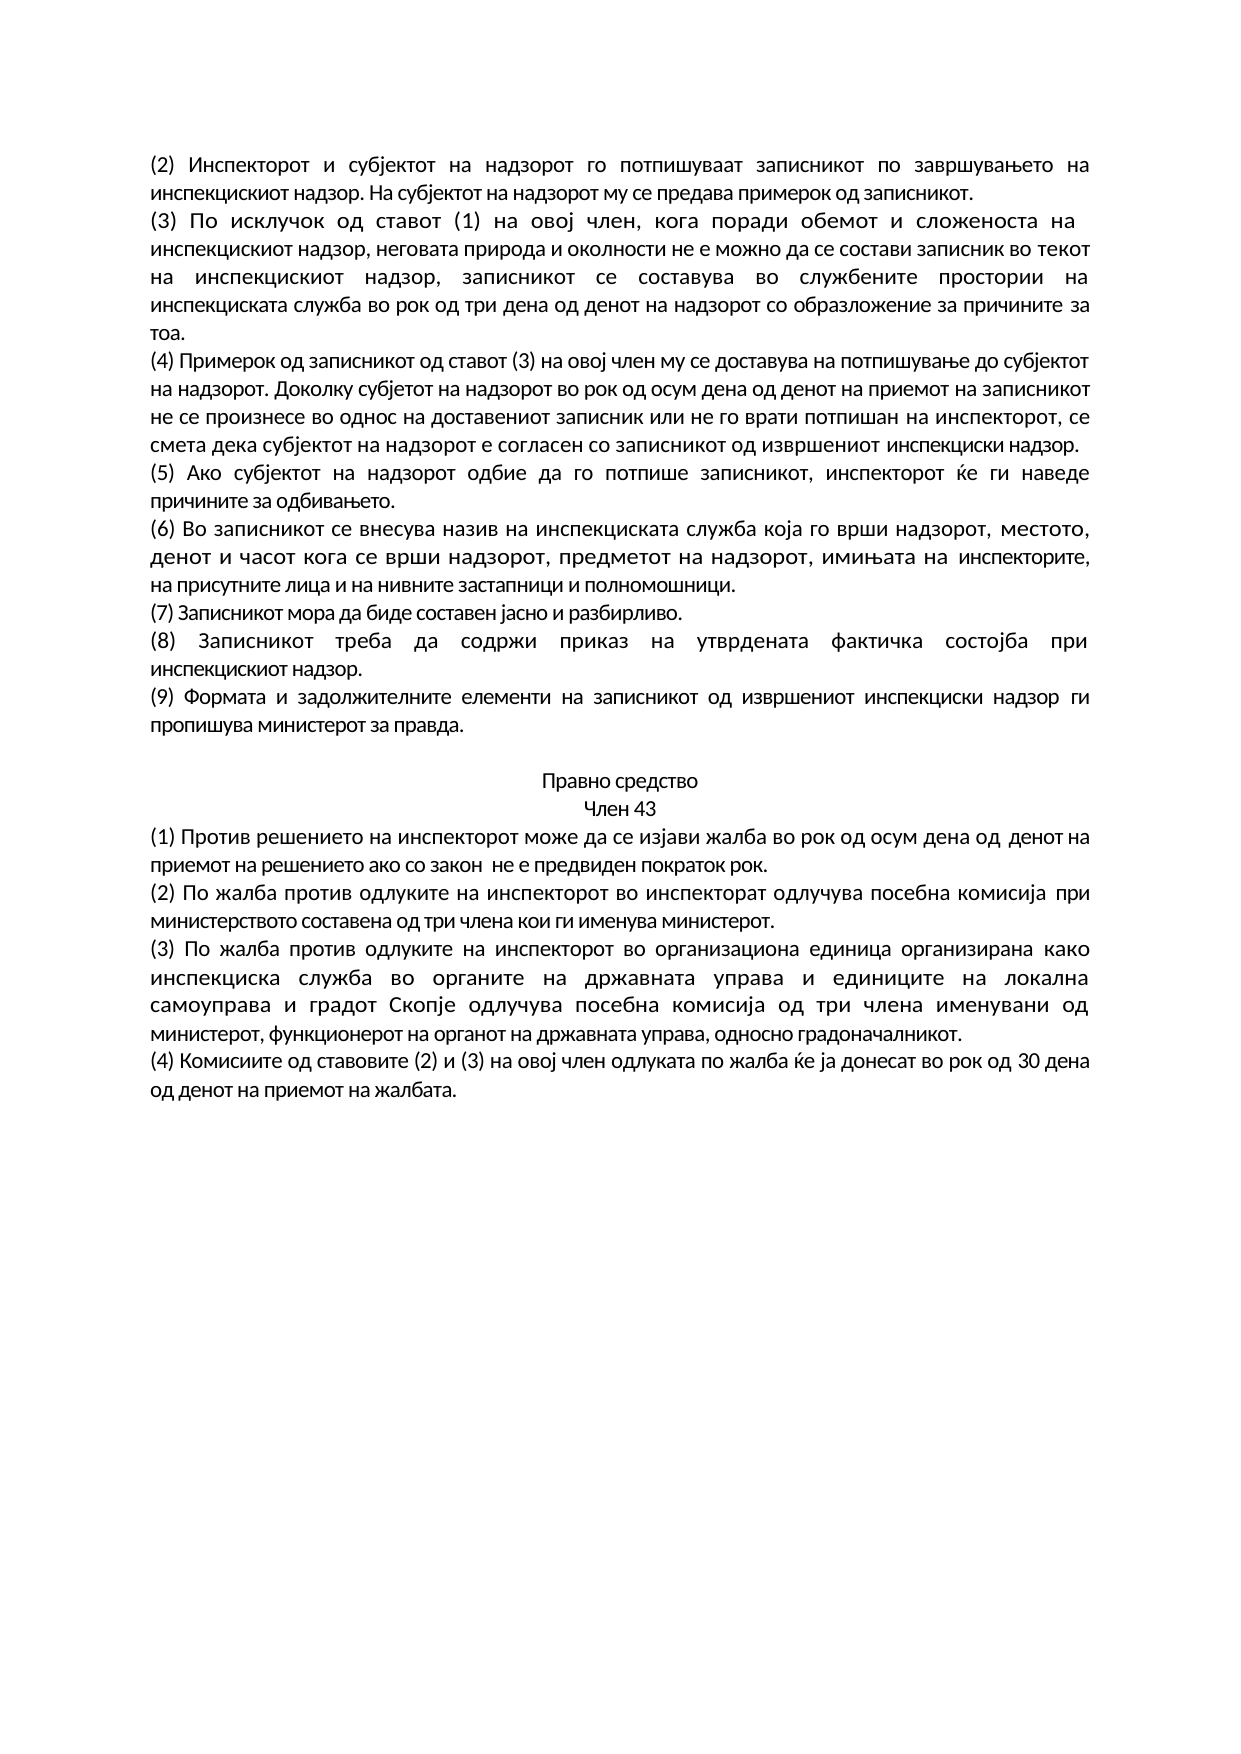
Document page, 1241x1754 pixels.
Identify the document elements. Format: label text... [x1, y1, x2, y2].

text (3) По жалба против одлуките на инспекторот во организациона единица организирана како инспекциска служба во органите на државната управа и единиците на локална самоуправа и градот Скопје одлучува посебна комисија од три члена именувани од министерот, функционерот на органот на државната управа, односно градоначалникот. [150, 934, 1090, 1047]
text (5) Ако субјектот на надзорот одбие да го потпише записникот, инспекторот ќе ги наведе причините за одбивањето. [150, 458, 1090, 514]
text (1) Против решението на инспекторот може да се изјави жалба во рок од осум дена од денот на приемот на решението ако со закон не е предвиден пократок рок. [150, 822, 1090, 878]
text (6) Во записникот се внесува назив на инспекциската служба која го врши надзорот, местото, денот и часот кога се врши надзорот, предметот на надзорот, имињата на инспекторите, на присутните лица и на нивните застапници и полномошници. [150, 514, 1090, 598]
text (4) Примерок од записникот од ставот (3) на овој член му се доставува на потпишување до субјектот на надзорот. Доколку субјетот на надзорот во рок од осум дена од денот на приемот на записникот не се произнесе во однос на доставениот записник или не го врати потпишан на инспекторот, се смета дека субјектот на надзорот е согласен со записникот од извршениот инспекциски надзор. [150, 346, 1090, 458]
text (9) Формата и задолжителните елементи на записникот од извршениот инспекциски надзор ги пропишува министерот за правда. [150, 682, 1090, 738]
text Член 43 [150, 794, 1090, 822]
text Правно средство [150, 766, 1090, 794]
text (2) По жалба против одлуките на инспекторот во инспекторат одлучува посебна комисија при министерството составена од три члена кои ги именува министерот. [150, 878, 1090, 934]
text (8) Записникот треба да содржи приказ на утврдената фактичка состојба при инспекцискиот надзор. [150, 626, 1090, 682]
text (7) Записникот мора да биде составен јасно и разбирливо. [150, 598, 1090, 626]
text (3) По исклучок од ставот (1) на овој член, кога поради обемот и сложеноста на инспекцискиот надзор, неговата природа и околности не е можно да се состави записник во текот на инспекцискиот надзор, записникот се составува во службените простории на инспекциската служба во рок од три дена од денот на надзорот со образложение за причините за тоа. [150, 206, 1090, 346]
text (4) Комисиите од ставовите (2) и (3) на овој член одлуката по жалба ќе ја донесат во рок од 30 дена од денот на приемот на жалбата. [150, 1047, 1090, 1103]
text (2) Инспекторот и субјектот на надзорот го потпишуваат записникот по завршувањето на инспекцискиот надзор. На субјектот на надзорот му се предава примерок од записникот. [150, 150, 1090, 206]
